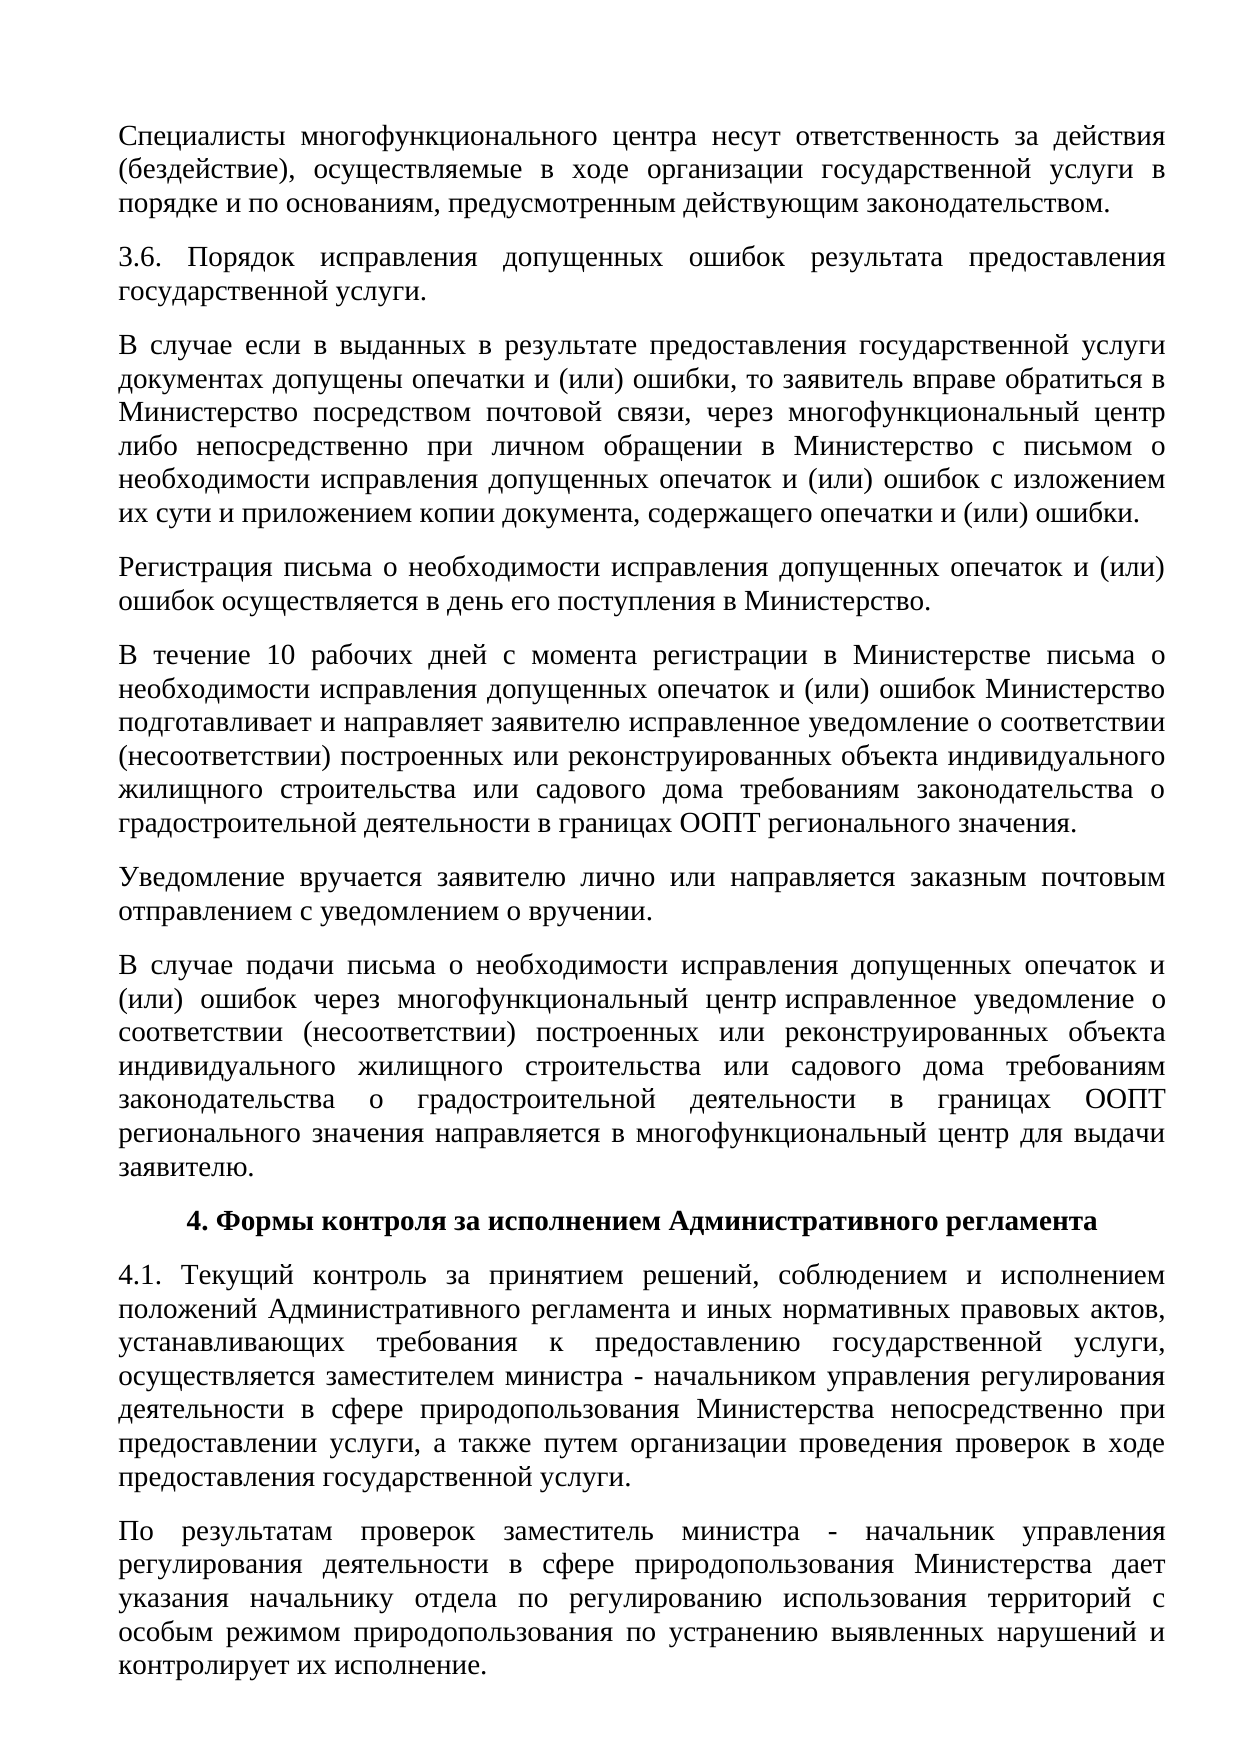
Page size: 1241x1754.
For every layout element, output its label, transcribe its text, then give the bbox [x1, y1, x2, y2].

text Специалисты многофункционального центра несут ответственность за действия (бездействие), осуществляемые в ходе организации государственной услуги в порядке и по основаниям, предусмотренным действующим законодательством. [118, 118, 1166, 219]
text Регистрация письма о необходимости исправления допущенных опечаток и (или) ошибок осуществляется в день его поступления в Министерство. [118, 549, 1166, 617]
text 4. Формы контроля за исполнением Административного регламента [118, 1203, 1166, 1237]
text По результатам проверок заместитель министра - начальник управления регулирования деятельности в сфере природопользования Министерства дает указания начальнику отдела по регулированию использования территорий с особым режимом природопользования по устранению выявленных нарушений и контролирует их исполнение. [118, 1513, 1166, 1681]
text 3.6. Порядок исправления допущенных ошибок результата предоставления государственной услуги. [118, 239, 1166, 307]
text 4.1. Текущий контроль за принятием решений, соблюдением и исполнением положений Административного регламента и иных нормативных правовых актов, устанавливающих требования к предоставлению государственной услуги, осуществляется заместителем министра - начальником управления регулирования деятельности в сфере природопользования Министерства непосредственно при предоставлении услуги, а также путем организации проведения проверок в ходе предоставления государственной услуги. [118, 1257, 1166, 1492]
text В случае подачи письма о необходимости исправления допущенных опечаток и (или) ошибок через многофункциональный центр исправленное уведомление о соответствии (несоответствии) построенных или реконструированных объекта индивидуального жилищного строительства или садового дома требованиям законодательства о градостроительной деятельности в границах ООПТ регионального значения направляется в многофункциональный центр для выдачи заявителю. [118, 947, 1166, 1182]
text В течение 10 рабочих дней с момента регистрации в Министерстве письма о необходимости исправления допущенных опечаток и (или) ошибок Министерство подготавливает и направляет заявителю исправленное уведомление о соответствии (несоответствии) построенных или реконструированных объекта индивидуального жилищного строительства или садового дома требованиям законодательства о градостроительной деятельности в границах ООПТ регионального значения. [118, 637, 1166, 839]
text Уведомление вручается заявителю лично или направляется заказным почтовым отправлением с уведомлением о вручении. [118, 859, 1166, 927]
text В случае если в выданных в результате предоставления государственной услуги документах допущены опечатки и (или) ошибки, то заявитель вправе обратиться в Министерство посредством почтовой связи, через многофункциональный центр либо непосредственно при личном обращении в Министерство с письмом о необходимости исправления допущенных опечаток и (или) ошибок с изложением их сути и приложением копии документа, содержащего опечатки и (или) ошибки. [118, 327, 1166, 529]
